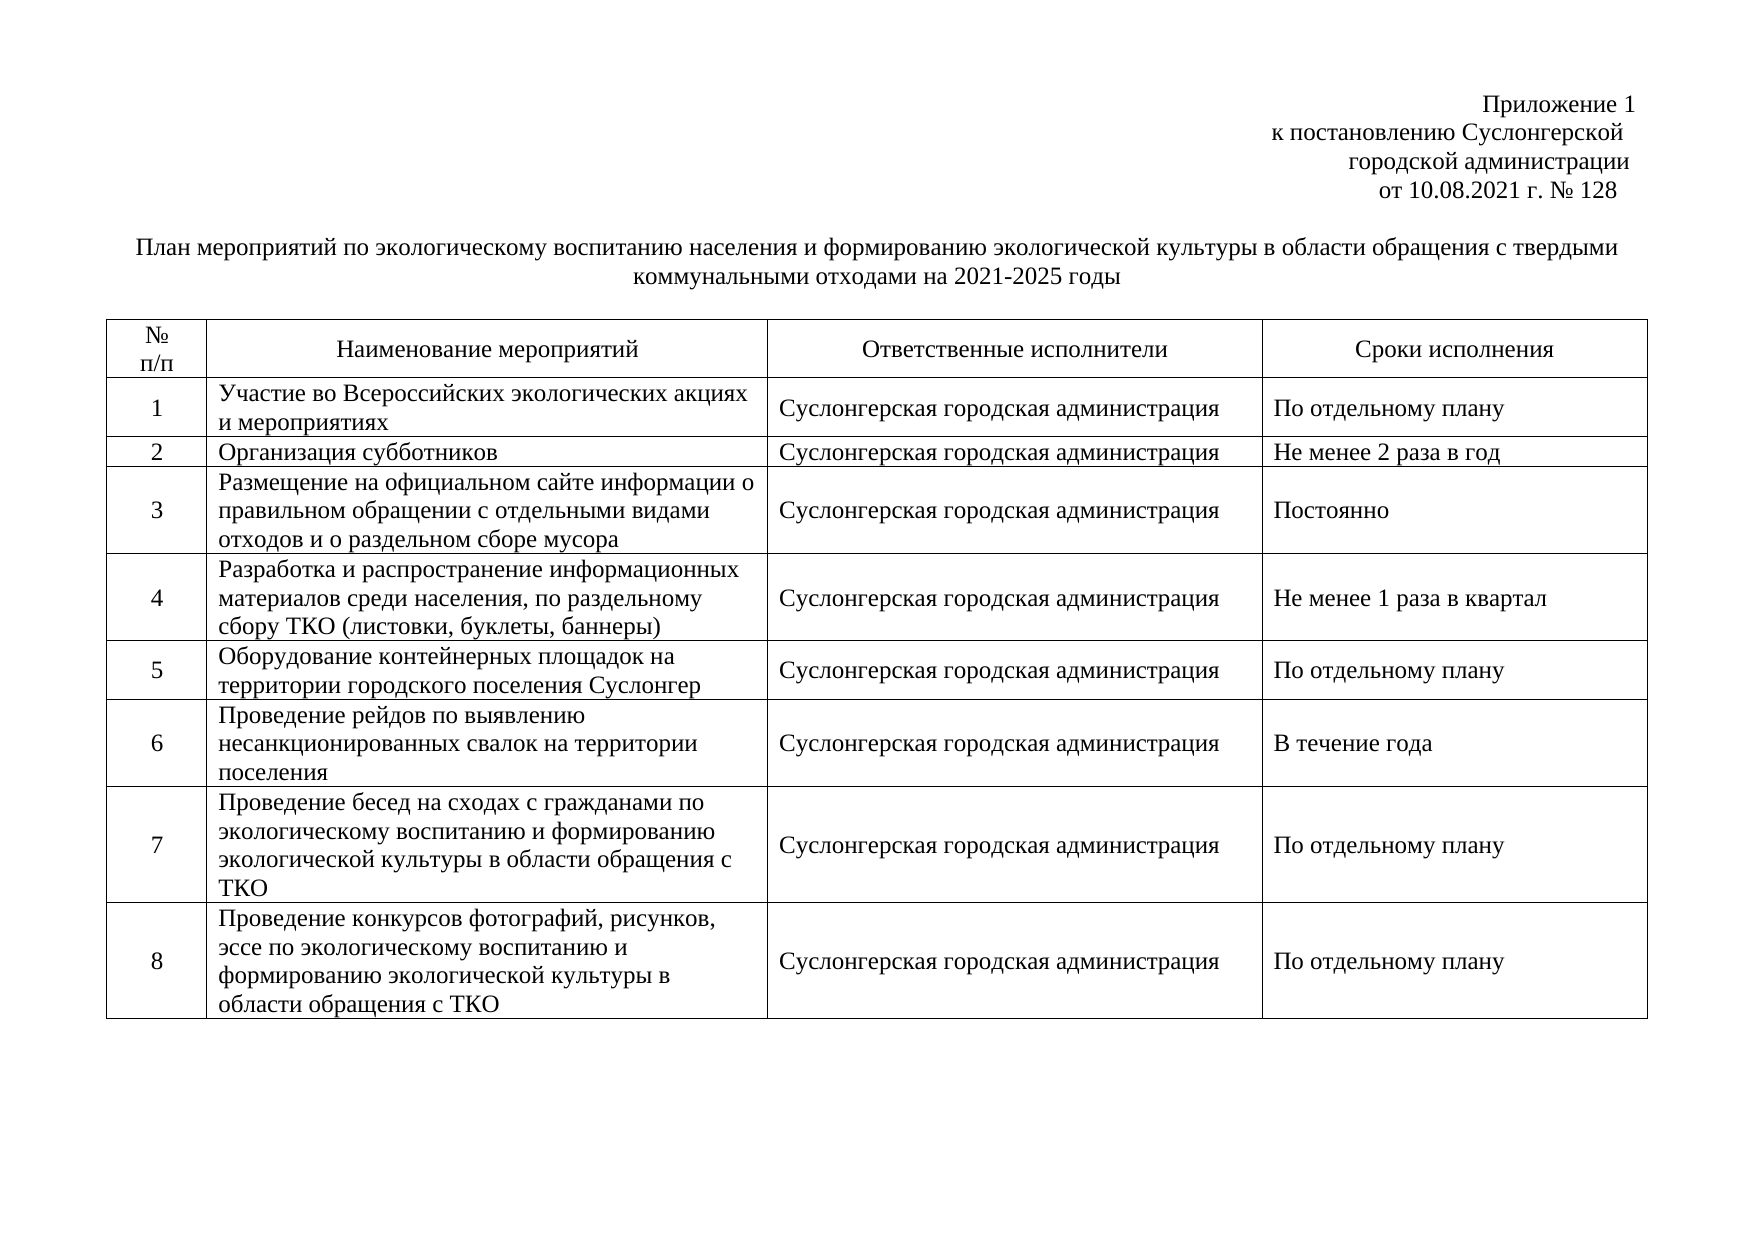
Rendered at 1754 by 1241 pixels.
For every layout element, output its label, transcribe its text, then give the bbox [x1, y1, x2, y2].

text городской администрации [118, 146, 1636, 175]
table_cell 7 [107, 787, 206, 902]
table_cell Участие во Всероссийских экологических акциях и мероприятиях [207, 378, 767, 436]
table_cell 3 [107, 467, 206, 553]
table_cell Проведение конкурсов фотографий, рисунков, эссе по экологическому воспитанию и формированию экологической культуры в области обращения с ТКО [207, 903, 767, 1018]
table_cell Проведение бесед на сходах с гражданами по экологическому воспитанию и формированию экологической культуры в области обращения с ТКО [207, 787, 767, 902]
table_cell Постоянно [1263, 467, 1647, 553]
table_cell Оборудование контейнерных площадок на территории городского поселения Суслонгер [207, 641, 767, 699]
table_cell Суслонгерская городская администрация [768, 787, 1262, 902]
table_header № п/п [107, 320, 206, 377]
text от 10.08.2021 г. № 128 [118, 175, 1636, 204]
table_header Ответственные исполнители [768, 320, 1262, 377]
table_header Сроки исполнения [1263, 320, 1647, 377]
text План мероприятий по экологическому воспитанию населения и формированию экологической культуры в области обращения с твердыми коммунальными отходами на 2021-2025 годы [118, 232, 1636, 290]
table_cell Суслонгерская городская администрация [768, 641, 1262, 699]
table_cell Суслонгерская городская администрация [768, 700, 1262, 786]
table_cell По отдельному плану [1263, 787, 1647, 902]
table_cell По отдельному плану [1263, 378, 1647, 436]
text к постановлению Суслонгерской [118, 117, 1636, 146]
table_cell Разработка и распространение информационных материалов среди населения, по раздельному сбору ТКО (листовки, буклеты, баннеры) [207, 554, 767, 640]
table_cell По отдельному плану [1263, 641, 1647, 699]
table_cell Суслонгерская городская администрация [768, 554, 1262, 640]
table_cell Суслонгерская городская администрация [768, 378, 1262, 436]
table_cell Суслонгерская городская администрация [768, 903, 1262, 1018]
table_cell Суслонгерская городская администрация [768, 437, 1262, 466]
table_cell 1 [107, 378, 206, 436]
table_cell Не менее 1 раза в квартал [1263, 554, 1647, 640]
table_cell 6 [107, 700, 206, 786]
table_cell Организация субботников [207, 437, 767, 466]
table_cell В течение года [1263, 700, 1647, 786]
table_cell Суслонгерская городская администрация [768, 467, 1262, 553]
table_cell Не менее 2 раза в год [1263, 437, 1647, 466]
table_cell 2 [107, 437, 206, 466]
table_cell Проведение рейдов по выявлению несанкционированных свалок на территории поселения [207, 700, 767, 786]
table_cell Размещение на официальном сайте информации о правильном обращении с отдельными видами отходов и о раздельном сборе мусора [207, 467, 767, 553]
text Приложение 1 [118, 89, 1636, 117]
table_cell 4 [107, 554, 206, 640]
table_header Наименование мероприятий [207, 320, 767, 377]
table_cell 8 [107, 903, 206, 1018]
table_cell 5 [107, 641, 206, 699]
table_cell По отдельному плану [1263, 903, 1647, 1018]
